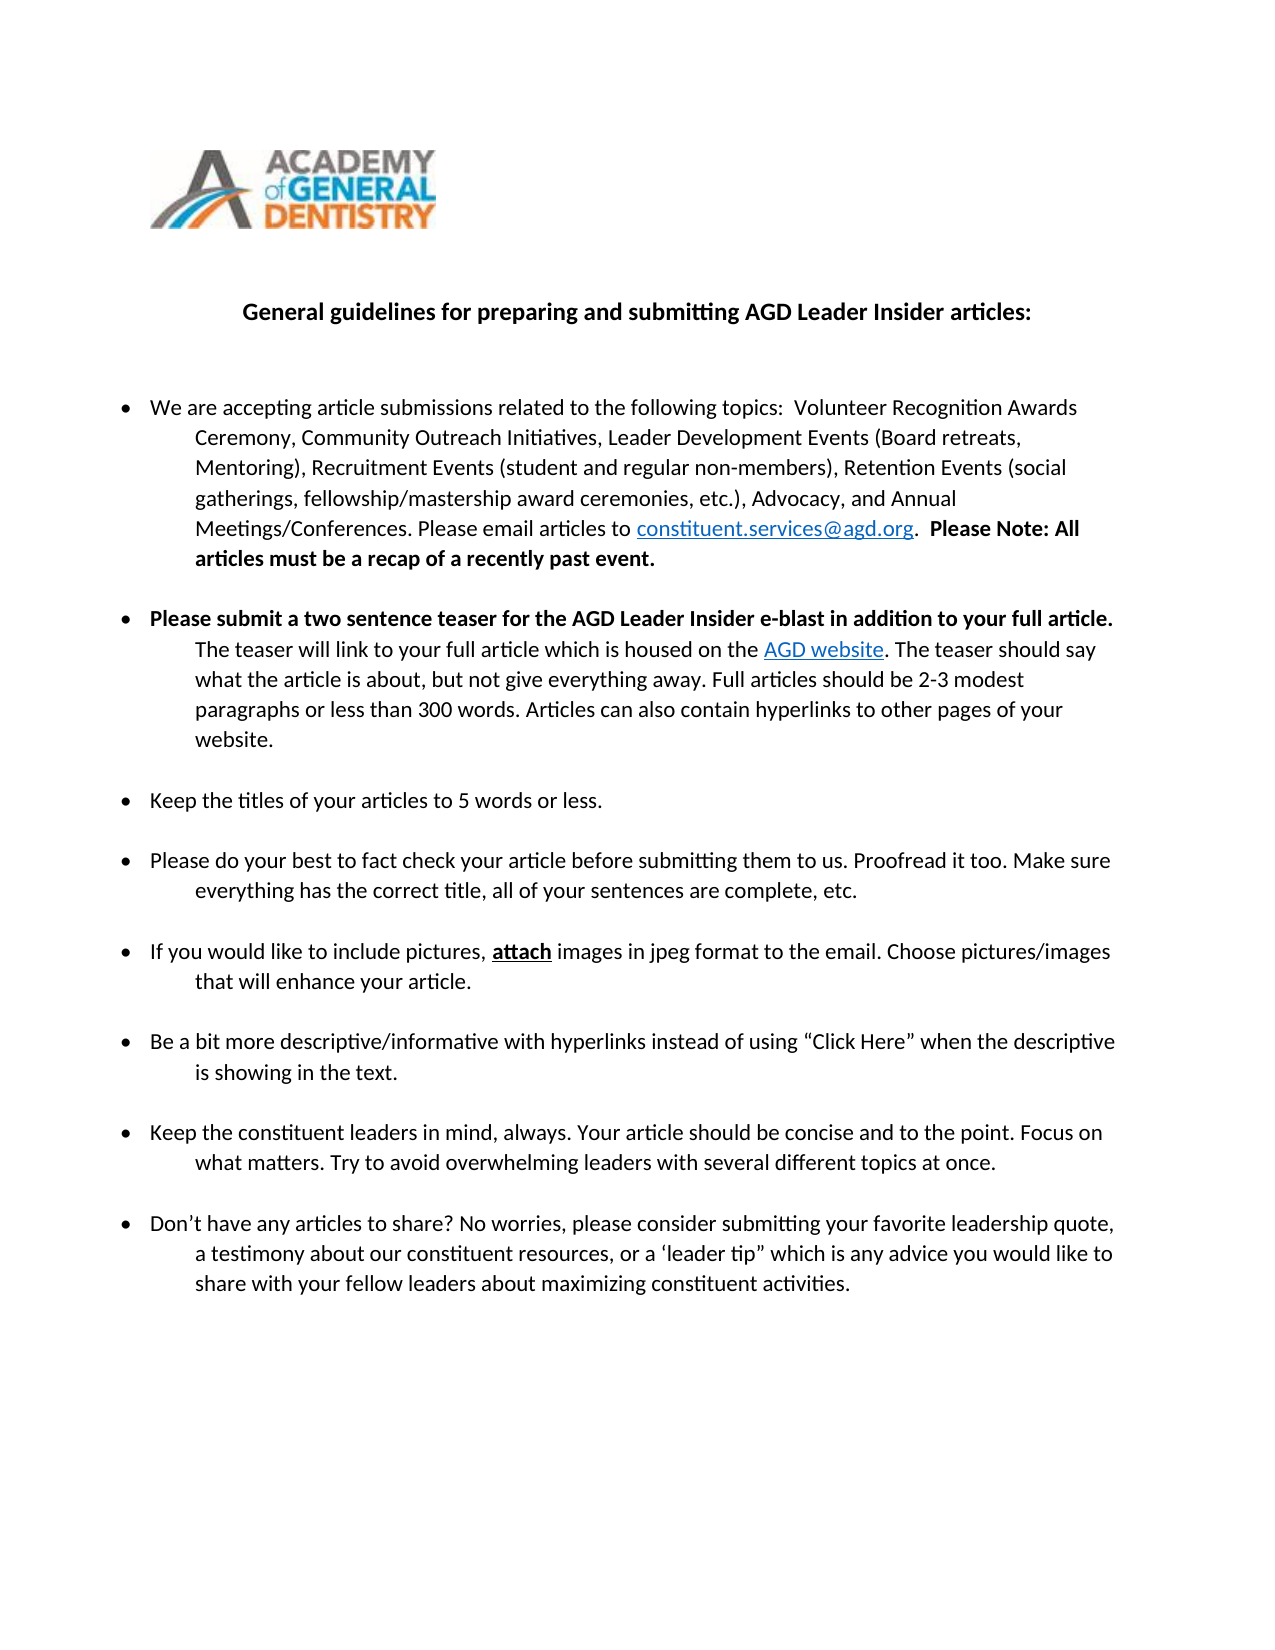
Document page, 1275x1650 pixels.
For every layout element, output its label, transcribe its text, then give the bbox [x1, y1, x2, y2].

picture [150, 150, 436, 229]
list Be a bit more descriptive/informative with hyperlinks instead of using “Click Here” when the descriptive is showing in the text. [120, 1027, 1125, 1086]
list Don’t have any articles to share? No worries, please consider submitting your favorite leadership quote, a testimony about our constituent resources, or a ‘leader tip” which is any advice you would like to share with your fellow leaders about maximizing constituent activities. [120, 1209, 1125, 1297]
list Please submit a two sentence teaser for the AGD Leader Insider e-blast in addition to your full article. The teaser will link to your full article which is housed on the AGD website. The teaser should say what the article is about, but not give everything away. Full articles should be 2-3 modest paragraphs or less than 300 words. Articles can also contain hyperlinks to other pages of your website. [120, 604, 1125, 753]
list Please do your best to fact check your article before submitting them to us. Proofread it too. Make sure everything has the correct title, all of your sentences are complete, etc. [120, 846, 1125, 904]
list If you would like to include pictures, attach images in jpeg format to the email. Choose pictures/images that will enhance your article. [120, 937, 1125, 995]
list Keep the constituent leaders in mind, always. Your article should be concise and to the point. Focus on what matters. Try to avoid overwhelming leaders with several different topics at once. [120, 1118, 1125, 1176]
list We are accepting article submissions related to the following topics: Volunteer Recognition Awards Ceremony, Community Outreach Initiatives, Leader Development Events (Board retreats, Mentoring), Recruitment Events (student and regular non-members), Retention Events (social gatherings, fellowship/mastership award ceremonies, etc.), Advocacy, and Annual Meetings/Conferences. Please email articles to constituent.services@agd.org. Please Note: All articles must be a recap of a recently past event. [120, 393, 1125, 572]
list Keep the titles of your articles to 5 words or less. [120, 786, 1125, 814]
text General guidelines for preparing and submitting AGD Leader Insider articles: [150, 297, 1125, 327]
